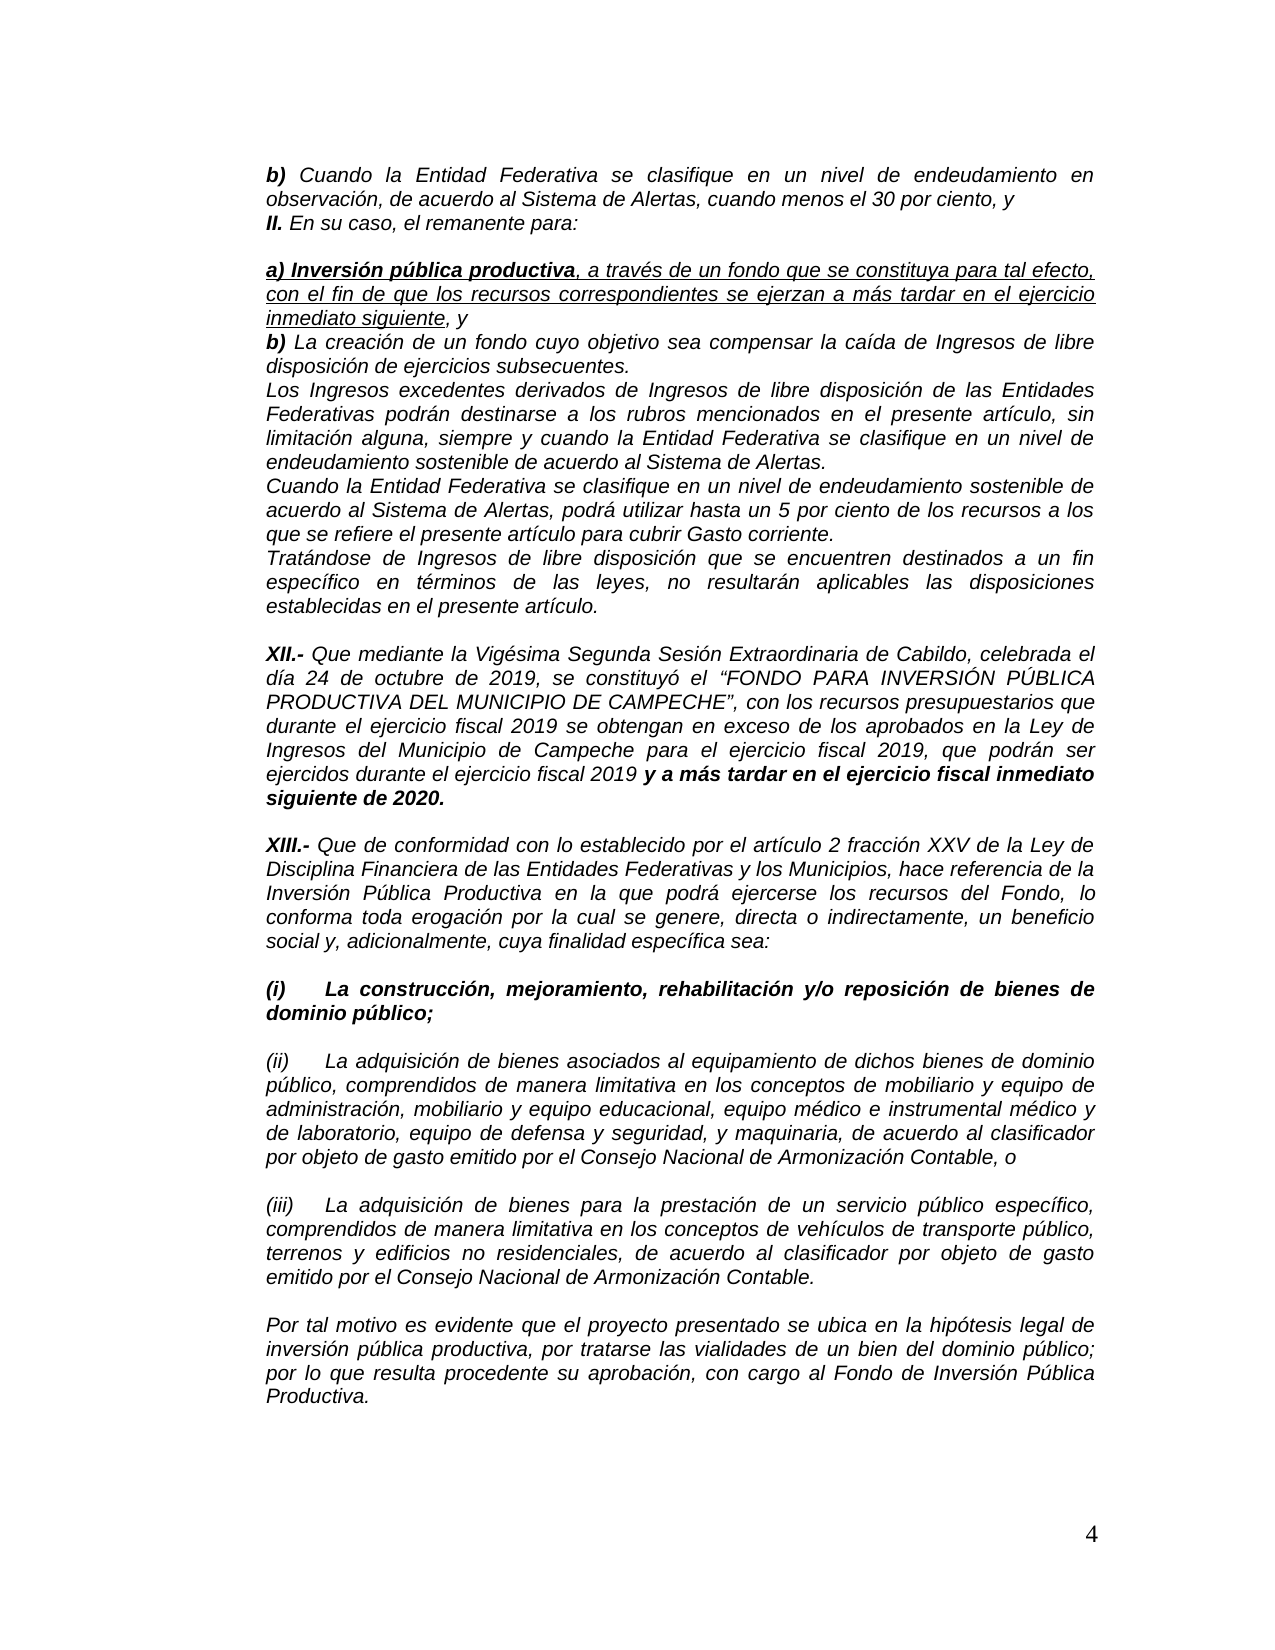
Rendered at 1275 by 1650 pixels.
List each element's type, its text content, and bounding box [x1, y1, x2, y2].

list La adquisición de bienes para la prestación de un servicio público específico, comprendidos de manera limitativa en los conceptos de vehículos de transporte público, terrenos y edificios no residenciales, de acuerdo al clasificador por objeto de gasto emitido por el Consejo Nacional de Armonización Contable. [266, 1193, 1098, 1288]
text XII.- Que mediante la Vigésima Segunda Sesión Extraordinaria de Cabildo, celebrada el día 24 de octubre de 2019, se constituyó el “FONDO PARA INVERSIÓN PÚBLICA PRODUCTIVA DEL MUNICIPIO DE CAMPECHE”, con los recursos presupuestarios que durante el ejercicio fiscal 2019 se obtengan en exceso de los aprobados en la Ley de Ingresos del Municipio de Campeche para el ejercicio fiscal 2019, que podrán ser ejercidos durante el ejercicio fiscal 2019 y a más tardar en el ejercicio fiscal inmediato siguiente de 2020. [266, 642, 1098, 809]
text Por tal motivo es evidente que el proyecto presentado se ubica en la hipótesis legal de inversión pública productiva, por tratarse las vialidades de un bien del dominio público; por lo que resulta procedente su aprobación, con cargo al Fondo de Inversión Pública Productiva. [266, 1312, 1098, 1408]
list La adquisición de bienes asociados al equipamiento de dichos bienes de dominio público, comprendidos de manera limitativa en los conceptos de mobiliario y equipo de administración, mobiliario y equipo educacional, equipo médico e instrumental médico y de laboratorio, equipo de defensa y seguridad, y maquinaria, de acuerdo al clasificador por objeto de gasto emitido por el Consejo Nacional de Armonización Contable, o [266, 1049, 1098, 1169]
list La construcción, mejoramiento, rehabilitación y/o reposición de bienes de dominio público; [266, 977, 1098, 1025]
text a) Inversión pública productiva, a través de un fondo que se constituya para tal efecto, con el fin de que los recursos correspondientes se ejerzan a más tardar en el ejercicio inmediato siguiente, y [266, 258, 1098, 330]
text Tratándose de Ingresos de libre disposición que se encuentren destinados a un fin específico en términos de las leyes, no resultarán aplicables las disposiciones establecidas en el presente artículo. [266, 546, 1098, 618]
text XIII.- Que de conformidad con lo establecido por el artículo 2 fracción XXV de la Ley de Disciplina Financiera de las Entidades Federativas y los Municipios, hace referencia de la Inversión Pública Productiva en la que podrá ejercerse los recursos del Fondo, lo conforma toda erogación por la cual se genere, directa o indirectamente, un beneficio social y, adicionalmente, cuya finalidad específica sea: [266, 833, 1098, 953]
text II. En su caso, el remanente para: [266, 210, 1098, 234]
text b) Cuando la Entidad Federativa se clasifique en un nivel de endeudamiento en observación, de acuerdo al Sistema de Alertas, cuando menos el 30 por ciento, y [266, 162, 1098, 210]
text Cuando la Entidad Federativa se clasifique en un nivel de endeudamiento sostenible de acuerdo al Sistema de Alertas, podrá utilizar hasta un 5 por ciento de los recursos a los que se refiere el presente artículo para cubrir Gasto corriente. [266, 474, 1098, 546]
text b) La creación de un fondo cuyo objetivo sea compensar la caída de Ingresos de libre disposición de ejercicios subsecuentes. [266, 330, 1098, 378]
text Los Ingresos excedentes derivados de Ingresos de libre disposición de las Entidades Federativas podrán destinarse a los rubros mencionados en el presente artículo, sin limitación alguna, siempre y cuando la Entidad Federativa se clasifique en un nivel de endeudamiento sostenible de acuerdo al Sistema de Alertas. [266, 378, 1098, 474]
